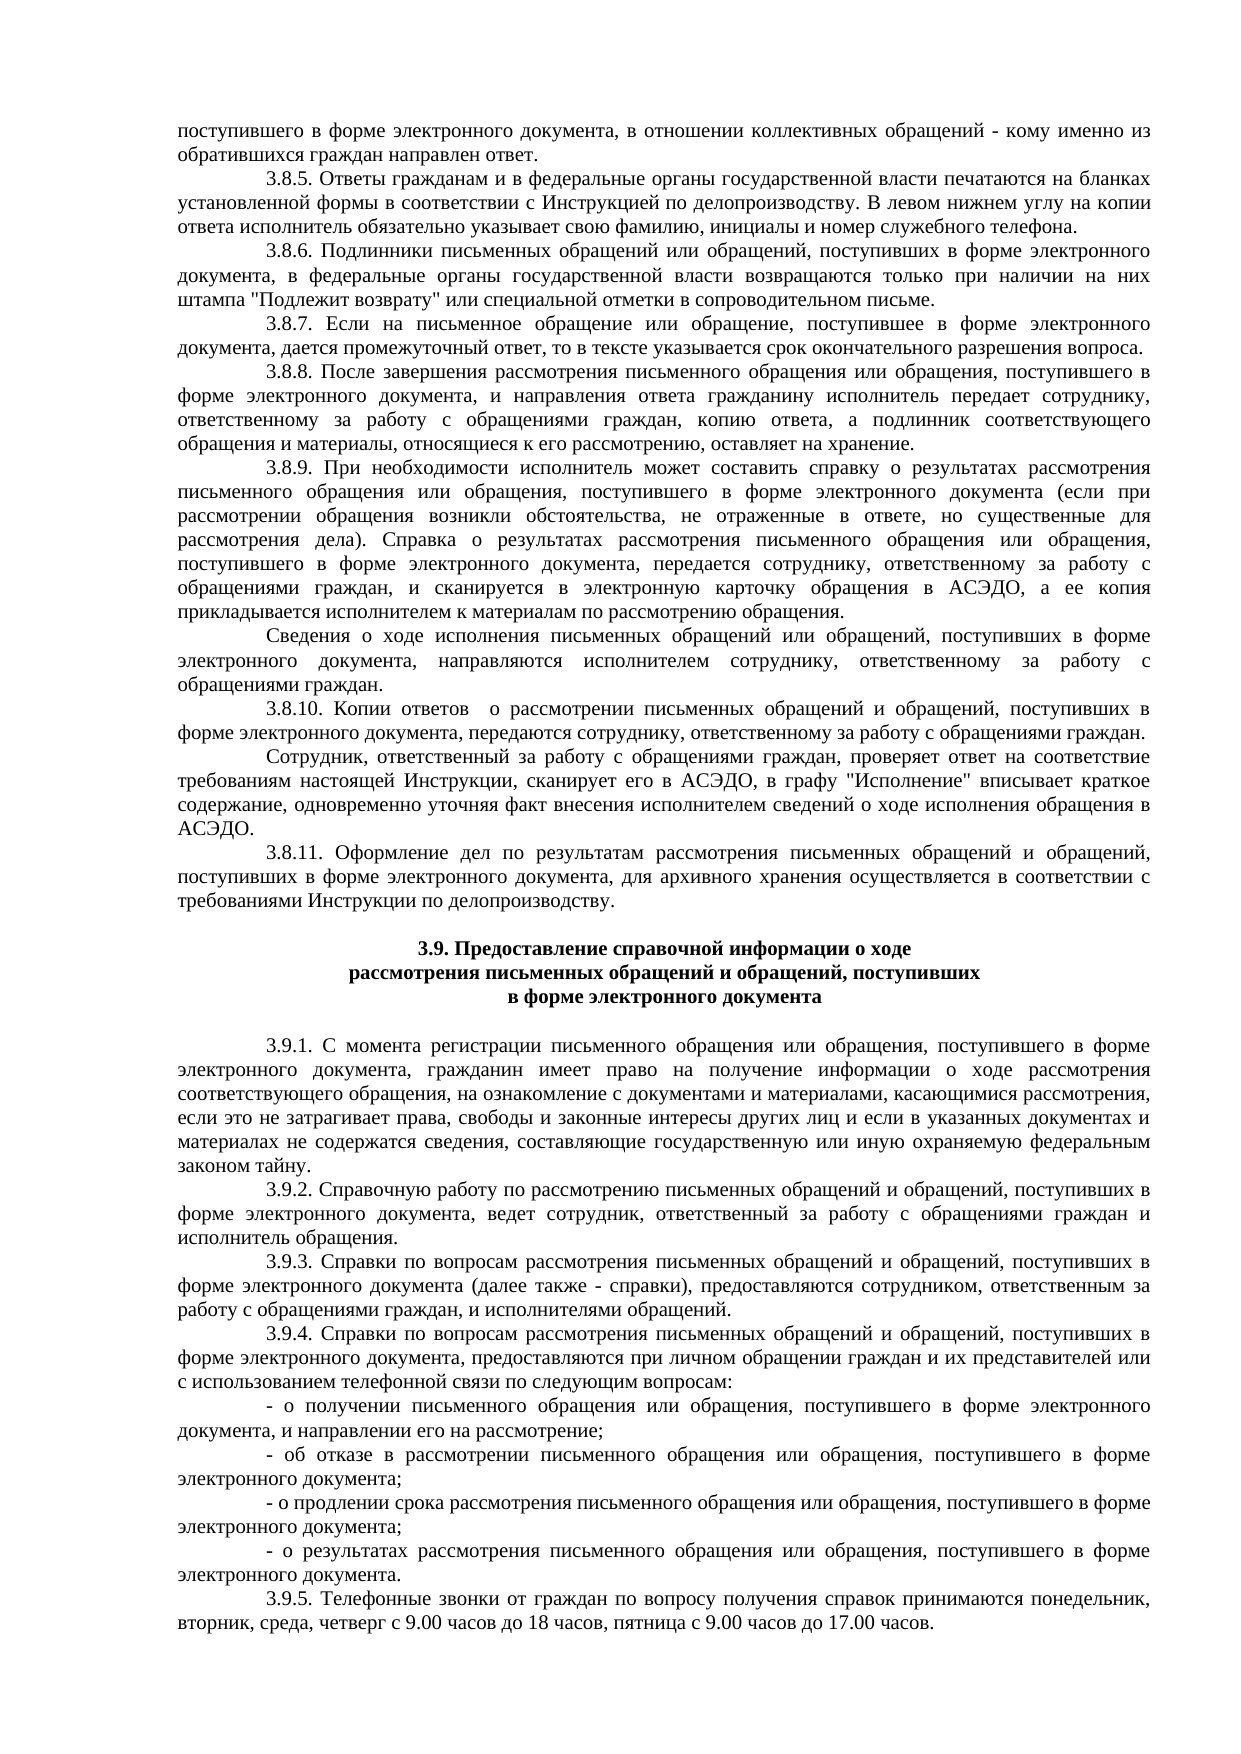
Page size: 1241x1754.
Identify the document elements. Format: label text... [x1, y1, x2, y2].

text в форме электронного документа [177, 984, 1152, 1008]
text 3.8.9. При необходимости исполнитель может составить справку о результатах рассмотрения письменного обращения или обращения, поступившего в форме электронного документа (если при рассмотрении обращения возникли обстоятельства, не отраженные в ответе, но существенные для рассмотрения дела). Справка о результатах рассмотрения письменного обращения или обращения, поступившего в форме электронного документа, передается сотруднику, ответственному за работу с обращениями граждан, и сканируется в электронную карточку обращения в АСЭДО, а ее копия прикладывается исполнителем к материалам по рассмотрению обращения. [177, 455, 1152, 623]
text 3.9.5. Телефонные звонки от граждан по вопросу получения справок принимаются понедельник, вторник, среда, четверг с 9.00 часов до 18 часов, пятница с 9.00 часов до 17.00 часов. [177, 1586, 1152, 1634]
text - о результатах рассмотрения письменного обращения или обращения, поступившего в форме электронного документа. [177, 1538, 1152, 1586]
text Сведения о ходе исполнения письменных обращений или обращений, поступивших в форме электронного документа, направляются исполнителем сотруднику, ответственному за работу с обращениями граждан. [177, 623, 1152, 696]
text - об отказе в рассмотрении письменного обращения или обращения, поступившего в форме электронного документа; [177, 1442, 1152, 1490]
text - о получении письменного обращения или обращения, поступившего в форме электронного документа, и направлении его на рассмотрение; [177, 1393, 1152, 1442]
text 3.8.10. Копии ответов о рассмотрении письменных обращений и обращений, поступивших в форме электронного документа, передаются сотруднику, ответственному за работу с обращениями граждан. [177, 696, 1152, 744]
text рассмотрения письменных обращений и обращений, поступивших [177, 960, 1152, 984]
text 3.8.11. Оформление дел по результатам рассмотрения письменных обращений и обращений, поступивших в форме электронного документа, для архивного хранения осуществляется в соответствии с требованиями Инструкции по делопроизводству. [177, 840, 1152, 912]
text 3.8.8. После завершения рассмотрения письменного обращения или обращения, поступившего в форме электронного документа, и направления ответа гражданину исполнитель передает сотруднику, ответственному за работу с обращениями граждан, копию ответа, а подлинник соответствующего обращения и материалы, относящиеся к его рассмотрению, оставляет на хранение. [177, 359, 1152, 455]
text 3.9.1. С момента регистрации письменного обращения или обращения, поступившего в форме электронного документа, гражданин имеет право на получение информации о ходе рассмотрения соответствующего обращения, на ознакомление с документами и материалами, касающимися рассмотрения, если это не затрагивает права, свободы и законные интересы других лиц и если в указанных документах и материалах не содержатся сведения, составляющие государственную или иную охраняемую федеральным законом тайну. [177, 1032, 1152, 1177]
text 3.9.2. Справочную работу по рассмотрению письменных обращений и обращений, поступивших в форме электронного документа, ведет сотрудник, ответственный за работу с обращениями граждан и исполнитель обращения. [177, 1177, 1152, 1249]
text 3.8.6. Подлинники письменных обращений или обращений, поступивших в форме электронного документа, в федеральные органы государственной власти возвращаются только при наличии на них штампа "Подлежит возврату" или специальной отметки в сопроводительном письме. [177, 238, 1152, 311]
text 3.9.4. Справки по вопросам рассмотрения письменных обращений и обращений, поступивших в форме электронного документа, предоставляются при личном обращении граждан и их представителей или с использованием телефонной связи по следующим вопросам: [177, 1321, 1152, 1393]
text - о продлении срока рассмотрения письменного обращения или обращения, поступившего в форме электронного документа; [177, 1490, 1152, 1538]
text Сотрудник, ответственный за работу с обращениями граждан, проверяет ответ на соответствие требованиям настоящей Инструкции, сканирует его в АСЭДО, в графу "Исполнение" вписывает краткое содержание, одновременно уточняя факт внесения исполнителем сведений о ходе исполнения обращения в АСЭДО. [177, 744, 1152, 840]
text 3.8.5. Ответы гражданам и в федеральные органы государственной власти печатаются на бланках установленной формы в соответствии с Инструкцией по делопроизводству. В левом нижнем углу на копии ответа исполнитель обязательно указывает свою фамилию, инициалы и номер служебного телефона. [177, 166, 1152, 238]
text 3.9.3. Справки по вопросам рассмотрения письменных обращений и обращений, поступивших в форме электронного документа (далее также - справки), предоставляются сотрудником, ответственным за работу с обращениями граждан, и исполнителями обращений. [177, 1249, 1152, 1321]
text 3.8.7. Если на письменное обращение или обращение, поступившее в форме электронного документа, дается промежуточный ответ, то в тексте указывается срок окончательного разрешения вопроса. [177, 311, 1152, 359]
text 3.9. Предоставление справочной информации о ходе [177, 936, 1152, 960]
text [177, 118, 1152, 166]
